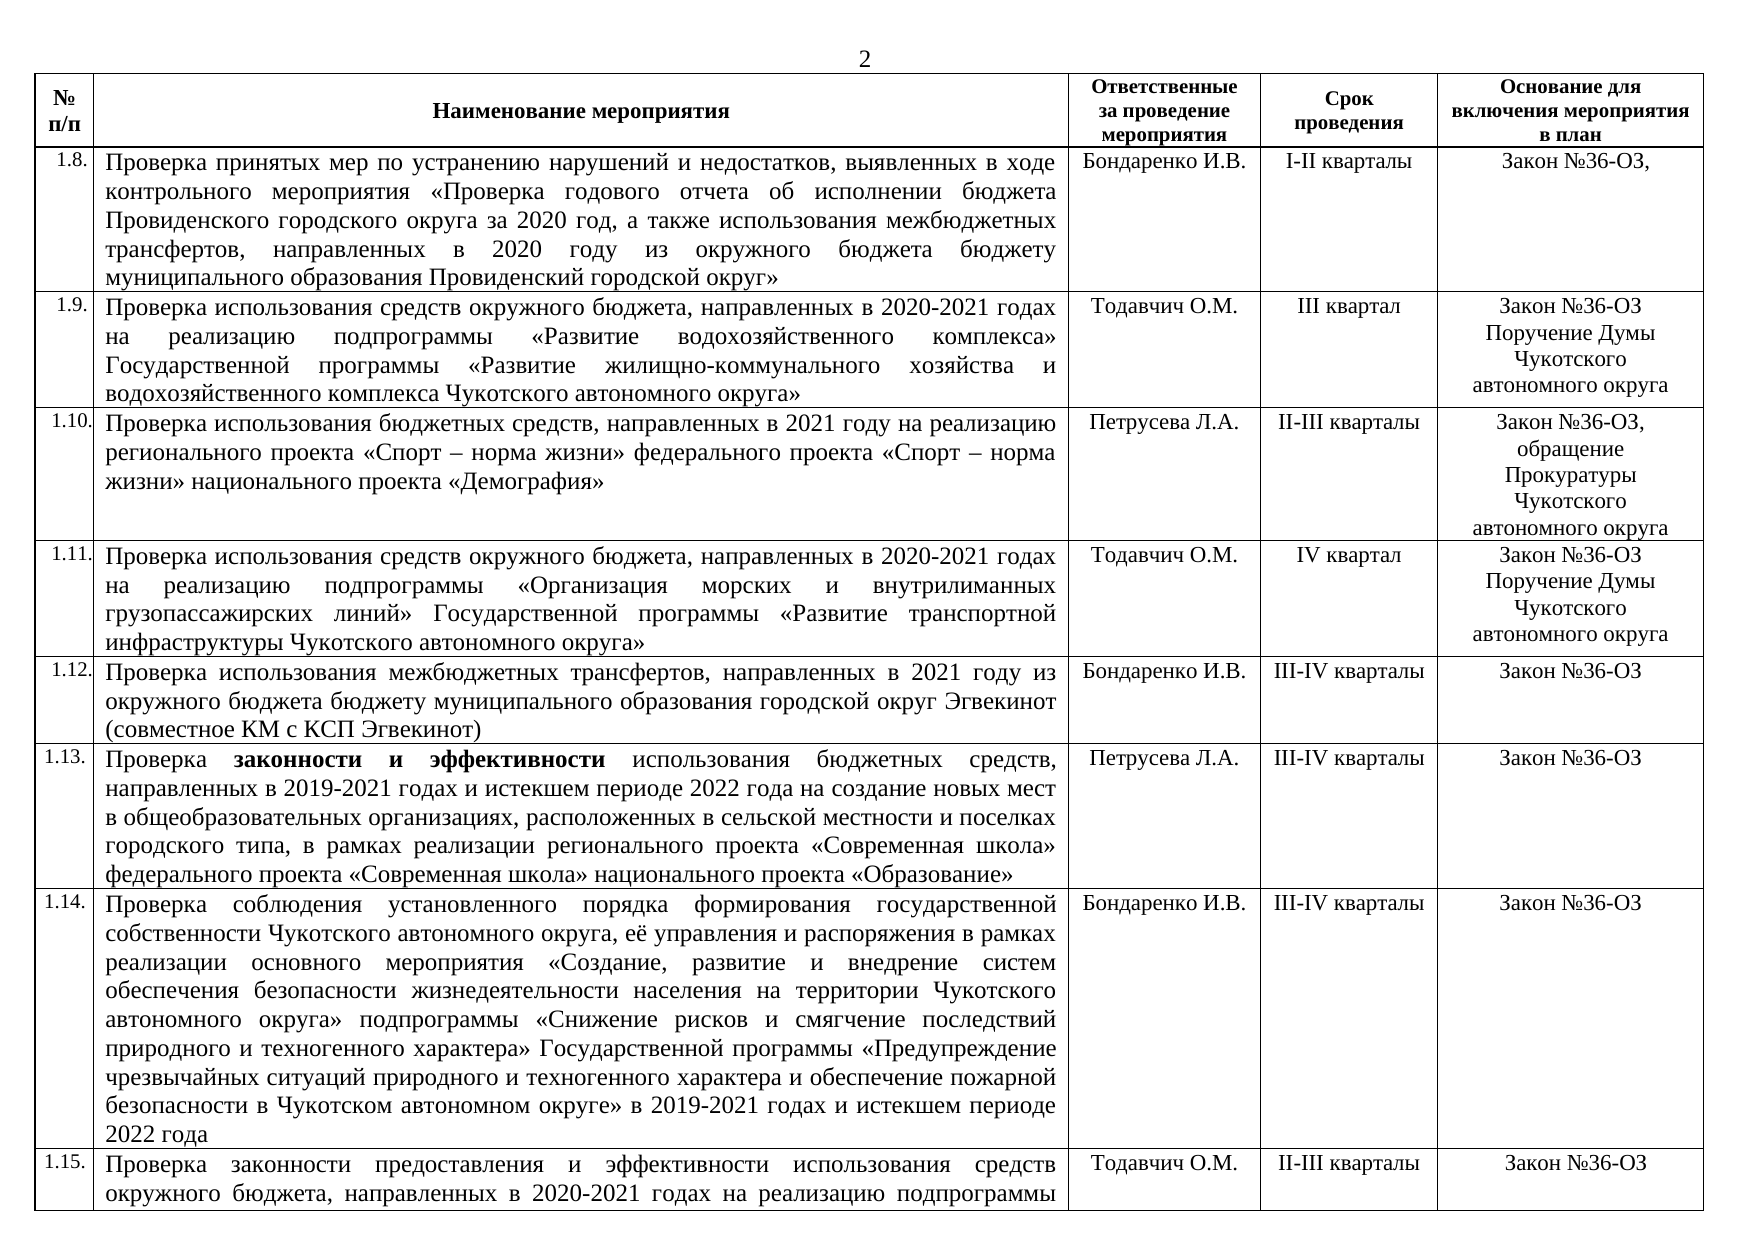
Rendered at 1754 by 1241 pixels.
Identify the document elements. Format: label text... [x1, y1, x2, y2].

table_cell Петрусева Л.А. [1069, 408, 1260, 540]
table_cell Закон №36-ОЗ Поручение Думы Чукотского автономного округа [1438, 541, 1703, 656]
table_cell II-III кварталы [1261, 1149, 1437, 1209]
table_cell Закон №36-ОЗ [1438, 744, 1703, 888]
table_cell Бондаренко И.В. [1069, 889, 1260, 1148]
table_cell 1.13. [36, 744, 93, 888]
table_cell 1.11. [36, 541, 93, 656]
table_header Основание для включения мероприятия в план [1438, 74, 1703, 146]
table_cell Проверка использования межбюджетных трансфертов, направленных в 2021 году из окружного бюджета бюджету муниципального образования городской округ Эгвекинот (совместное КМ с КСП Эгвекинот) [94, 657, 1068, 743]
table_cell II-III кварталы [1261, 408, 1437, 540]
table_header № п/п [36, 74, 93, 146]
table_cell Закон №36-ОЗ, обращение Прокуратуры Чукотского автономного округа [1438, 408, 1703, 540]
table_header Наименование мероприятия [94, 74, 1068, 146]
table_cell 1.14. [36, 889, 93, 1148]
table_cell Тодавчич О.М. [1069, 1149, 1260, 1209]
table_cell Проверка использования бюджетных средств, направленных в 2021 году на реализацию регионального проекта «Спорт – норма жизни» федерального проекта «Спорт – норма жизни» национального проекта «Демография» [94, 408, 1068, 540]
table_cell Проверка принятых мер по устранению нарушений и недостатков, выявленных в ходе контрольного мероприятия «Проверка годового отчета об исполнении бюджета Провиденского городского округа за 2020 год, а также использования межбюджетных трансфертов, направленных в 2020 году из окружного бюджета бюджету муниципального образования Провиденский городской округ» [94, 148, 1068, 291]
table_cell Проверка использования средств окружного бюджета, направленных в 2020-2021 годах на реализацию подпрограммы «Организация морских и внутрилиманных грузопассажирских линий» Государственной программы «Развитие транспортной инфраструктуры Чукотского автономного округа» [94, 541, 1068, 656]
table_cell Петрусева Л.А. [1069, 744, 1260, 888]
table_cell Закон №36-ОЗ [1438, 1149, 1703, 1209]
table_cell 1.8. [36, 148, 93, 291]
table_cell Закон №36-ОЗ [1438, 889, 1703, 1148]
table_cell Закон №36-ОЗ Поручение Думы Чукотского автономного округа [1438, 292, 1703, 407]
table_cell Закон №36-ОЗ, [1438, 148, 1703, 291]
table_cell IV квартал [1261, 541, 1437, 656]
table_cell Проверка использования средств окружного бюджета, направленных в 2020-2021 годах на реализацию подпрограммы «Развитие водохозяйственного комплекса» Государственной программы «Развитие жилищно-коммунального хозяйства и водохозяйственного комплекса Чукотского автономного округа» [94, 292, 1068, 407]
table_cell III квартал [1261, 292, 1437, 407]
table_header Ответственные за проведение мероприятия [1069, 74, 1260, 146]
table_cell Закон №36-ОЗ [1438, 657, 1703, 743]
table_header Срок проведения [1261, 74, 1437, 146]
table_cell 1.15. [36, 1149, 93, 1209]
table_cell 1.10. [36, 408, 93, 540]
table_cell Тодавчич О.М. [1069, 541, 1260, 656]
table_cell 1.9. [36, 292, 93, 407]
table_cell Бондаренко И.В. [1069, 657, 1260, 743]
table_cell I-II кварталы [1261, 148, 1437, 291]
table_cell III-IV кварталы [1261, 889, 1437, 1148]
table_cell III-IV кварталы [1261, 657, 1437, 743]
table_cell 1.12. [36, 657, 93, 743]
table_cell Тодавчич О.М. [1069, 292, 1260, 407]
table_cell Бондаренко И.В. [1069, 148, 1260, 291]
table_cell Проверка законности и эффективности использования бюджетных средств, направленных в 2019-2021 годах и истекшем периоде 2022 года на создание новых мест в общеобразовательных организациях, расположенных в сельской местности и поселках городского типа, в рамках реализации регионального проекта «Современная школа» федерального проекта «Современная школа» национального проекта «Образование» [94, 744, 1068, 888]
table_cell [94, 1149, 1068, 1209]
table_cell Проверка соблюдения установленного порядка формирования государственной собственности Чукотского автономного округа, её управления и распоряжения в рамках реализации основного мероприятия «Создание, развитие и внедрение систем обеспечения безопасности жизнедеятельности населения на территории Чукотского автономного округа» подпрограммы «Снижение рисков и смягчение последствий природного и техногенного характера» Государственной программы «Предупреждение чрезвычайных ситуаций природного и техногенного характера и обеспечение пожарной безопасности в Чукотском автономном округе» в 2019-2021 годах и истекшем периоде 2022 года [94, 889, 1068, 1148]
table_cell III-IV кварталы [1261, 744, 1437, 888]
